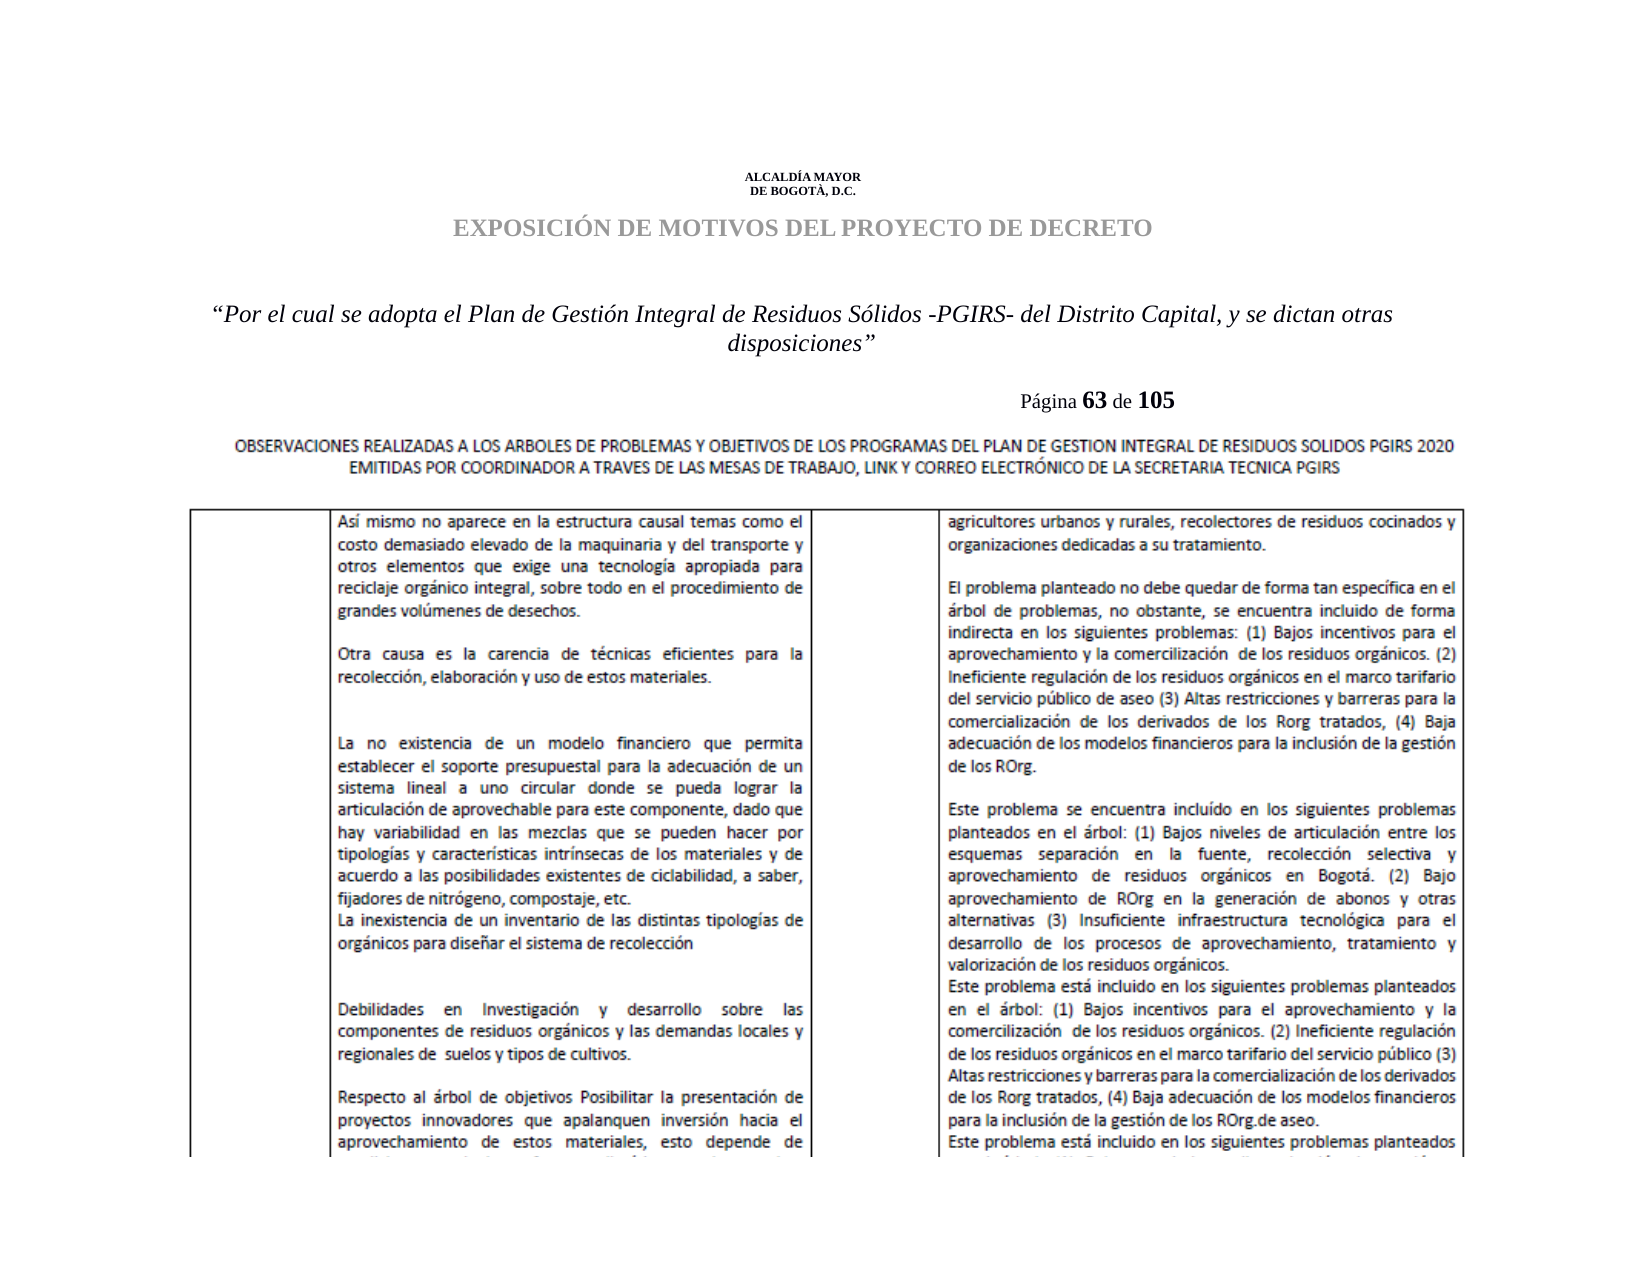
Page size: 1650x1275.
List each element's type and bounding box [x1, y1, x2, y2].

picture [177, 430, 1481, 1157]
